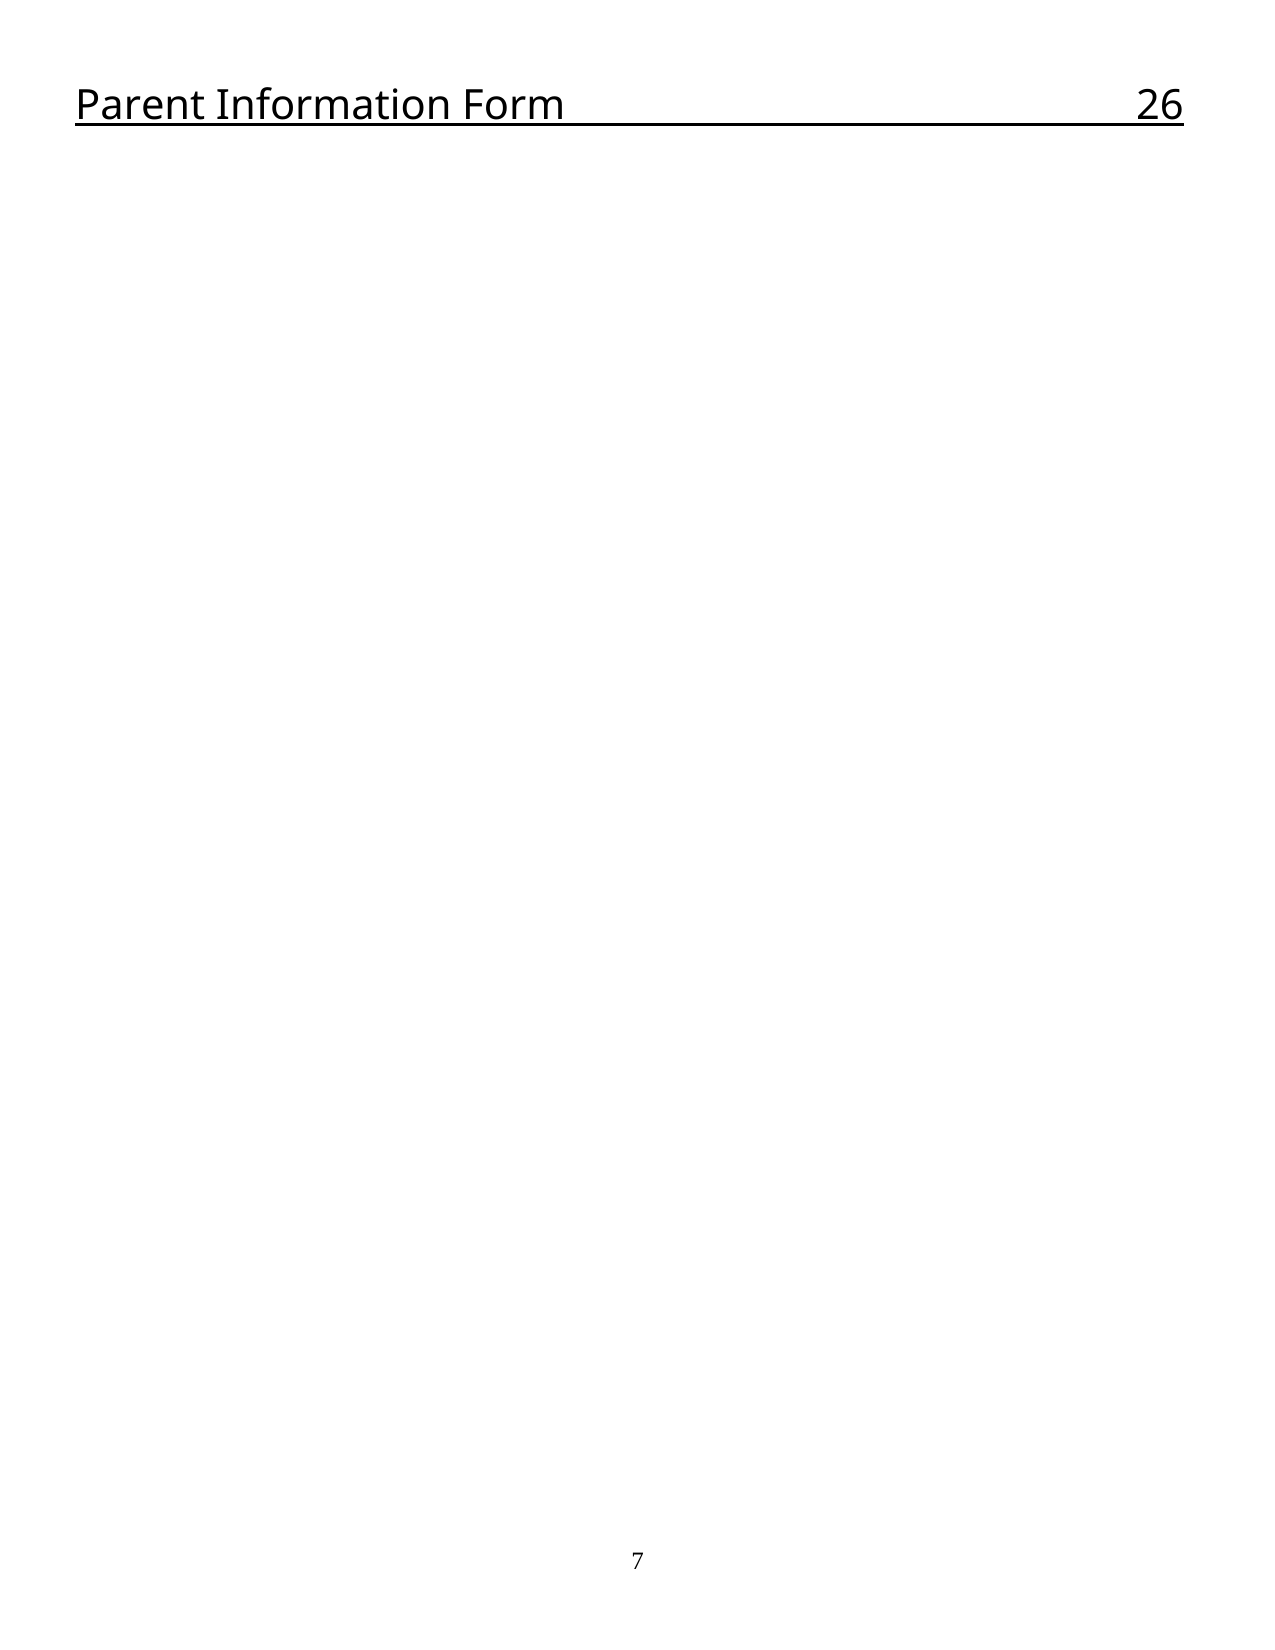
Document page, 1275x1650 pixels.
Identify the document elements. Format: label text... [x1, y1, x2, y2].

text Parent Information Form 26 [75, 75, 1200, 132]
